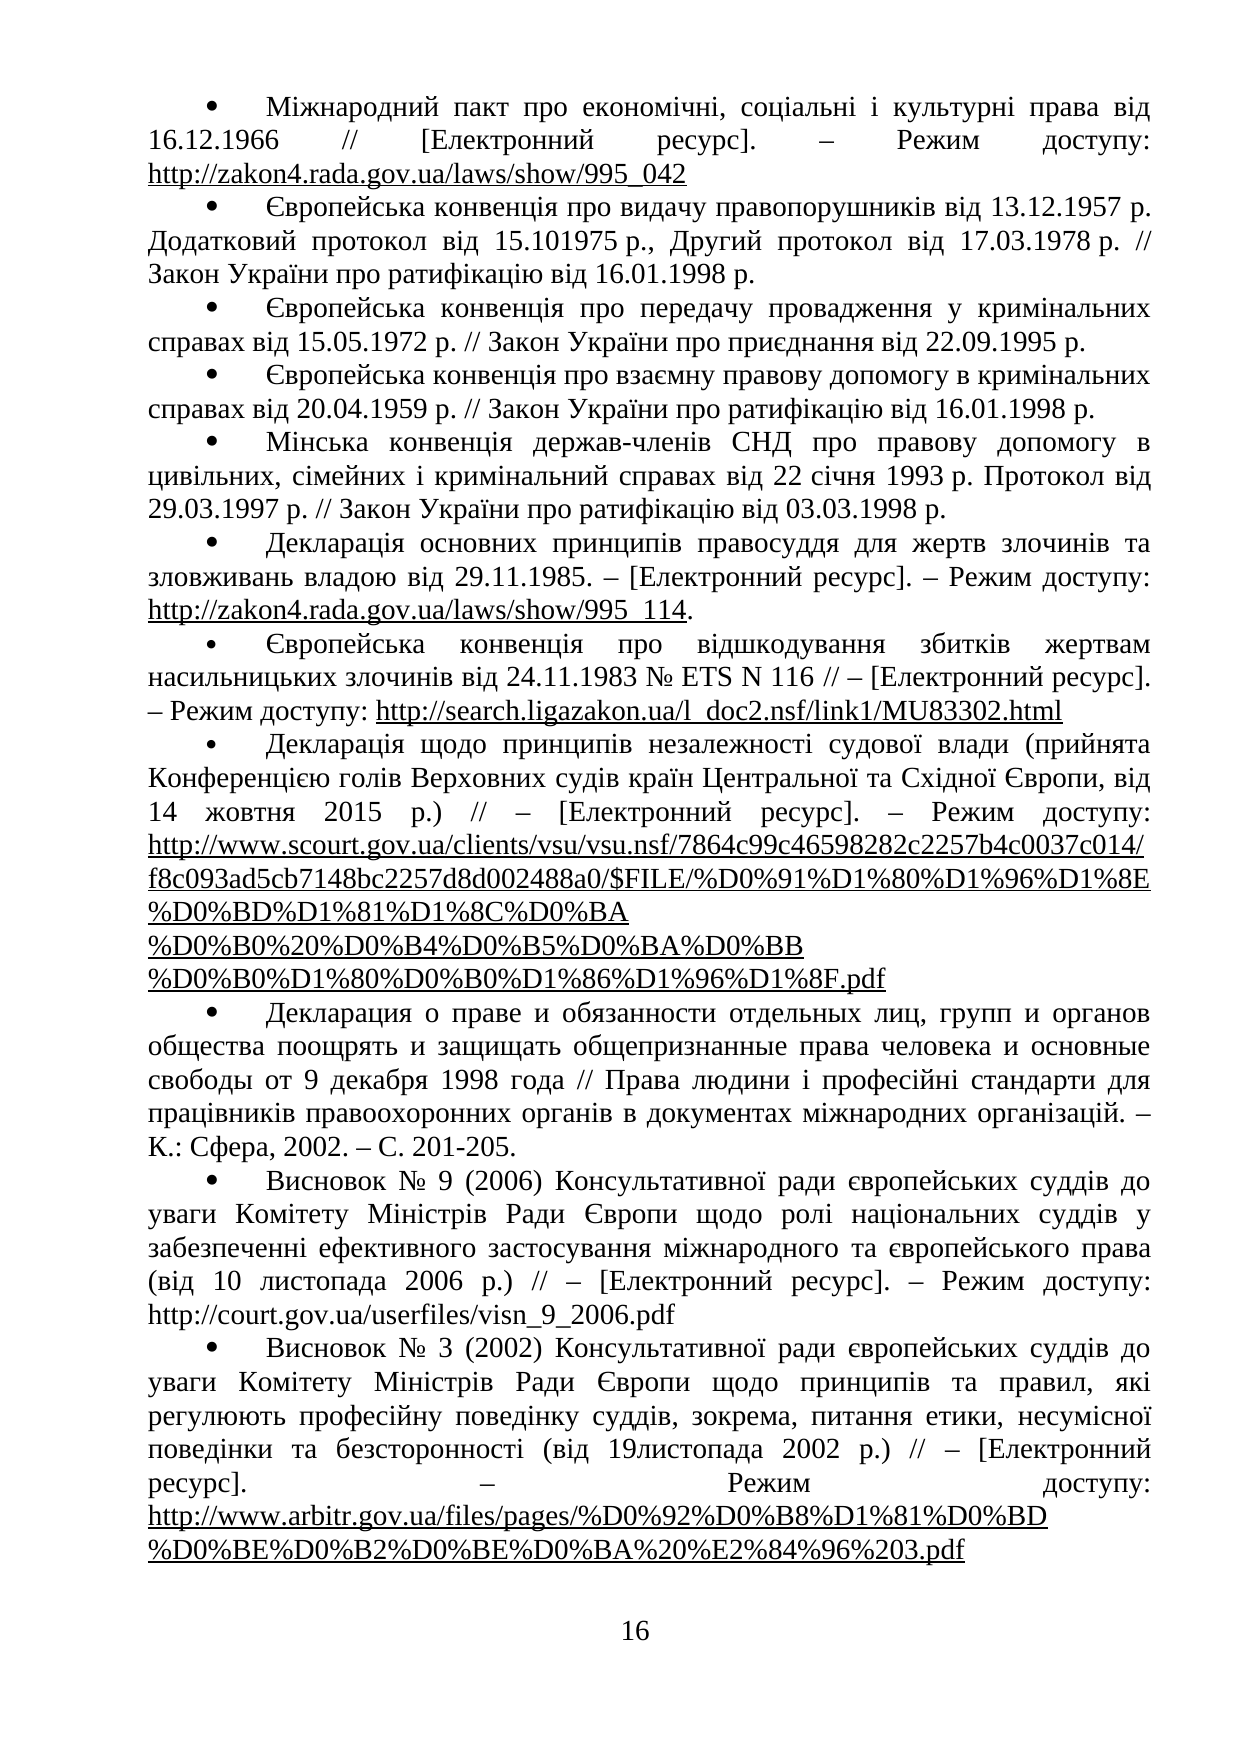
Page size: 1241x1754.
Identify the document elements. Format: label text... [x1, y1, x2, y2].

list Декларация о праве и обязанности отдельных лиц, групп и органов общества поощрять и защищать общепризнанные права человека и основные свободы от 9 декабря 1998 года // Права людини і професійні стандарти для працівників правоохоронних органів в документах міжнародних організацій. – К.: Сфера, 2002. – С. 201-205. [148, 995, 1152, 1163]
list Європейська конвенція про видачу правопорушників від 13.12.1957 р. Додатковий протокол від 15.101975 р., Другий протокол від 17.03.1978 р. // Закон України про ратифікацію від 16.01.1998 р. [148, 189, 1152, 290]
list Висновок № 9 (2006) Консультативної ради європейських суддів до уваги Комітету Міністрів Ради Європи щодо ролі національних суддів у забезпеченні ефективного застосування міжнародного та європейського права (від 10 листопада 2006 р.) // – [Електронний ресурс]. – Режим доступу: http://court.gov.ua/userfiles/visn_9_2006.pdf [148, 1163, 1152, 1331]
list Європейська конвенція про передачу провадження у кримінальних справах від 15.05.1972 р. // Закон України про приєднання від 22.09.1995 р. [148, 290, 1152, 357]
list Європейська конвенція про відшкодування збитків жертвам насильницьких злочинів від 24.11.1983 № ETS N 116 // – [Електронний ресурс]. – Режим доступу: http://search.ligazakon.ua/l_doc2.nsf/link1/MU83302.html [148, 626, 1152, 727]
list Декларація основних принципів правосуддя для жертв злочинів та зловживань владою від 29.11.1985. – [Електронний ресурс]. – Режим доступу: http://zakon4.rada.gov.ua/laws/show/995_114. [148, 525, 1152, 626]
list Мінська конвенція держав-членів СНД про правову допомогу в цивільних, сімейних і кримінальний справах від 22 січня 1993 р. Протокол від 29.03.1997 р. // Закон України про ратифікацію від 03.03.1998 р. [148, 424, 1152, 525]
list Міжнародний пакт про економічні, соціальні і культурні права від 16.12.1966 // [Електронний ресурс]. – Режим доступу: http://zakon4.rada.gov.ua/laws/show/995_042 [148, 89, 1152, 189]
list Декларація щодо принципів незалежності судової влади (прийнята Конференцією голів Верховних судів країн Центральної та Східної Європи, від 14 жовтня 2015 р.) // – [Електронний ресурс]. – Режим доступу: http://www.scourt.gov.ua/clients/vsu/vsu.nsf/7864c99c46598282c2257b4c0037c014/f8c093ad5cb7148bc2257d8d002488a0/$FILE/%D0%91%D1%80%D1%96%D1%8E%D0%BD%D1%81%D1%8C%D0%BA%D0%B0%20%D0%B4%D0%B5%D0%BA%D0%BB%D0%B0%D1%80%D0%B0%D1%86%D1%96%D1%8F.pdf [148, 727, 1152, 995]
list Європейська конвенція про взаємну правову допомогу в кримінальних справах від 20.04.1959 р. // Закон України про ратифікацію від 16.01.1998 р. [148, 357, 1152, 424]
list Висновок № 3 (2002) Консультативної ради європейських суддів до уваги Комітету Міністрів Ради Європи щодо принципів та правил, які регулюють професійну поведінку суддів, зокрема, питання етики, несумісної поведінки та безсторонності (від 19листопада 2002 р.) // – [Електронний ресурс]. – Режим доступу: http://www.arbitr.gov.ua/files/pages/%D0%92%D0%B8%D1%81%D0%BD%D0%BE%D0%B2%D0%BE%D0%BA%20%E2%84%96%203.pdf [148, 1331, 1152, 1565]
